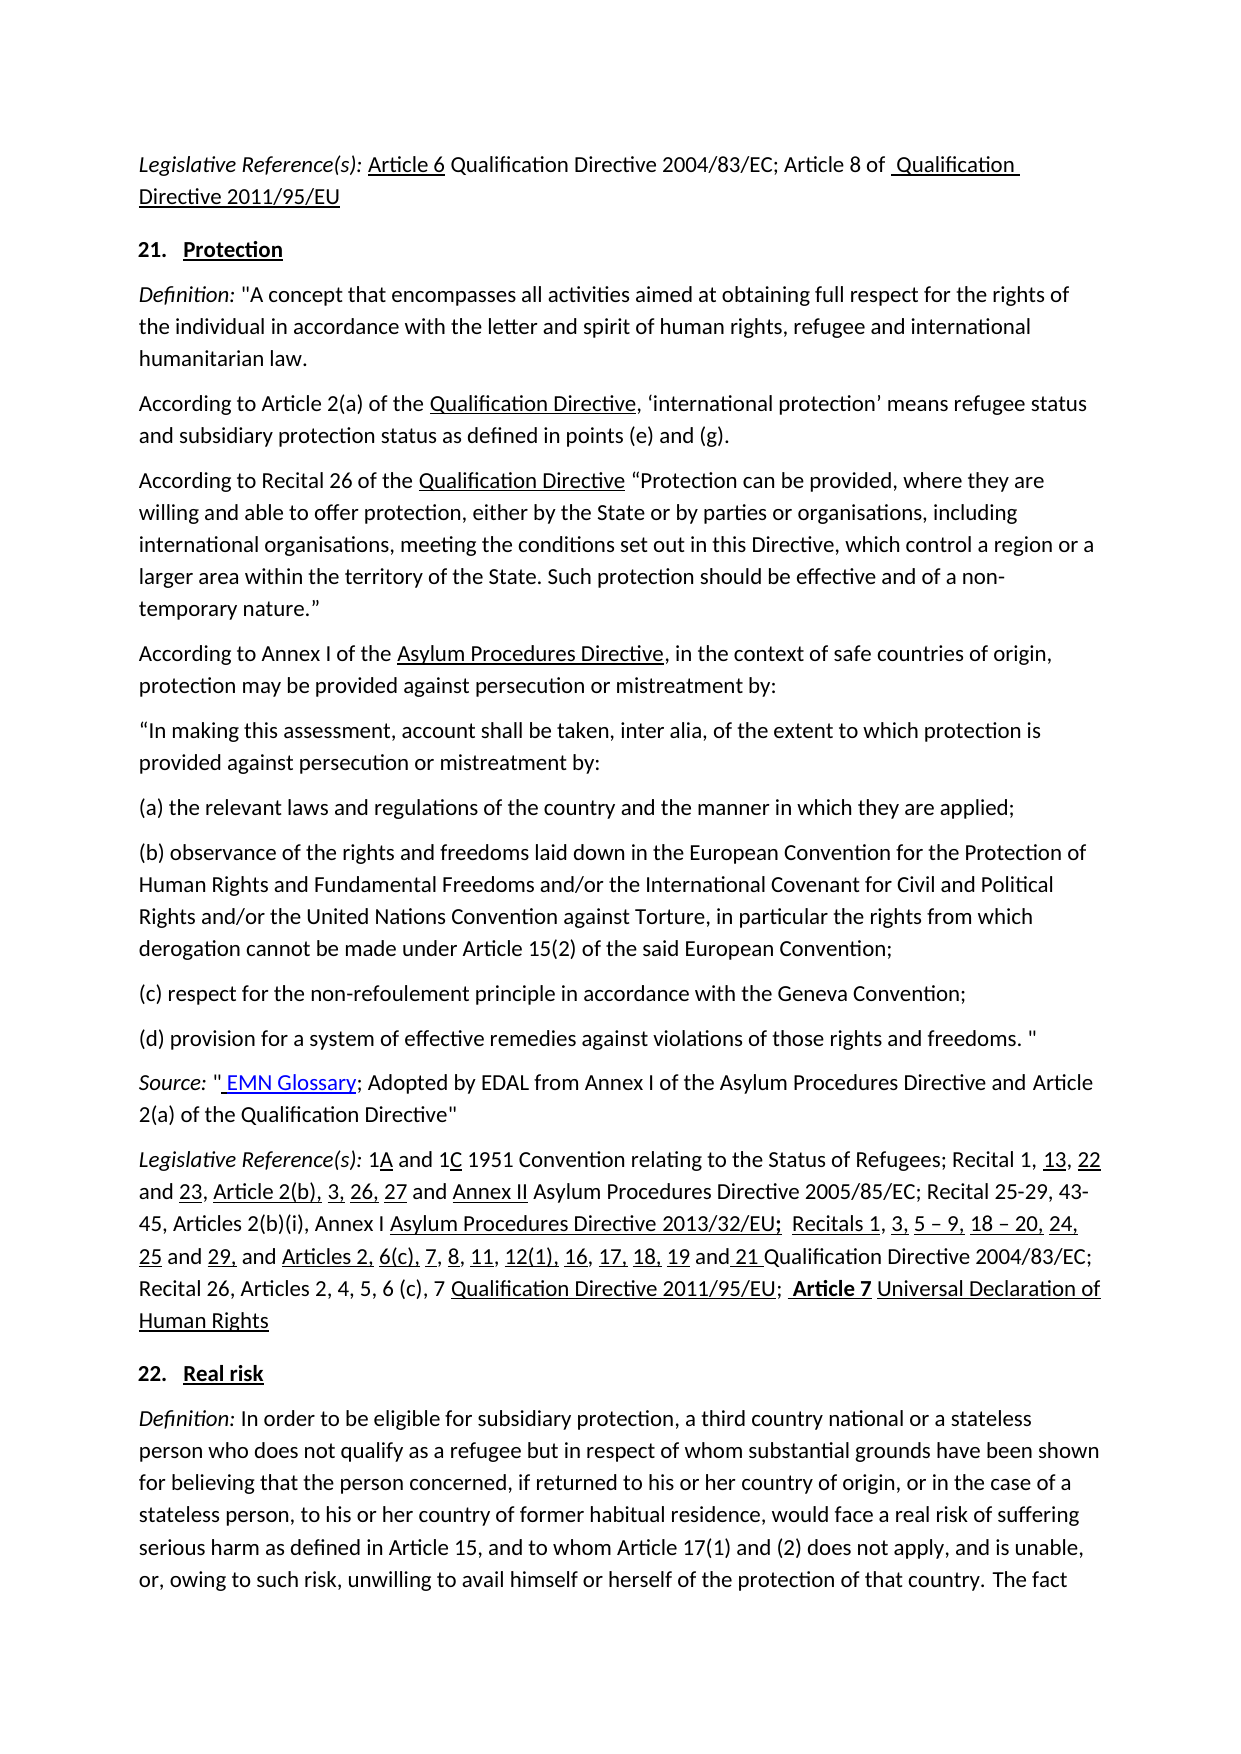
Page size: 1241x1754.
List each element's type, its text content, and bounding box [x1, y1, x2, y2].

text Legislative Reference(s): 1A and 1C 1951 Convention relating to the Status of Refugees; Recital 1, 13, 22 and 23, Article 2(b), 3, 26, 27 and Annex II Asylum Procedures Directive 2005/85/EC; Recital 25-29, 43-45, Articles 2(b)(i), Annex I Asylum Procedures Directive 2013/32/EU; Recitals 1, 3, 5 – 9, 18 – 20, 24, 25 and 29, and Articles 2, 6(c), 7, 8, 11, 12(1), 16, 17, 18, 19 and 21 Qualification Directive 2004/83/EC; Recital 26, Articles 2, 4, 5, 6 (c), 7 Qualification Directive 2011/95/EU; Article 7 Universal Declaration of Human Rights [139, 1145, 1101, 1334]
list Real risk [138, 1359, 1101, 1387]
text “In making this assessment, account shall be taken, inter alia, of the extent to which protection is provided against persecution or mistreatment by: [139, 716, 1101, 776]
text According to Article 2(a) of the Qualification Directive, ‘international protection’ means refugee status and subsidiary protection status as defined in points (e) and (g). [139, 389, 1101, 449]
text Legislative Reference(s): Article 6 Qualification Directive 2004/83/EC; Article 8 of Qualification Directive 2011/95/EU [139, 150, 1101, 210]
text (b) observance of the rights and freedoms laid down in the European Convention for the Protection of Human Rights and Fundamental Freedoms and/or the International Covenant for Civil and Political Rights and/or the United Nations Convention against Torture, in particular the rights from which derogation cannot be made under Article 15(2) of the said European Convention; [139, 838, 1101, 962]
text (d) provision for a system of effective remedies against violations of those rights and freedoms. " [139, 1024, 1101, 1052]
text (a) the relevant laws and regulations of the country and the manner in which they are applied; [139, 793, 1101, 821]
text According to Recital 26 of the Qualification Directive “Protection can be provided, where they are willing and able to offer protection, either by the State or by parties or organisations, including international organisations, meeting the conditions set out in this Directive, which control a region or a larger area within the territory of the State. Such protection should be effective and of a non-temporary nature.” [139, 466, 1101, 623]
text Source: " EMN Glossary; Adopted by EDAL from Annex I of the Asylum Procedures Directive and Article 2(a) of the Qualification Directive" [139, 1068, 1101, 1128]
text Definition: "A concept that encompasses all activities aimed at obtaining full respect for the rights of the individual in accordance with the letter and spirit of human rights, refugee and international humanitarian law. [139, 280, 1101, 372]
text (c) respect for the non-refoulement principle in accordance with the Geneva Convention; [139, 979, 1101, 1007]
text According to Annex I of the Asylum Procedures Directive, in the context of safe countries of origin, protection may be provided against persecution or mistreatment by: [139, 639, 1101, 699]
list Protection [138, 235, 1101, 263]
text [139, 1404, 1101, 1593]
